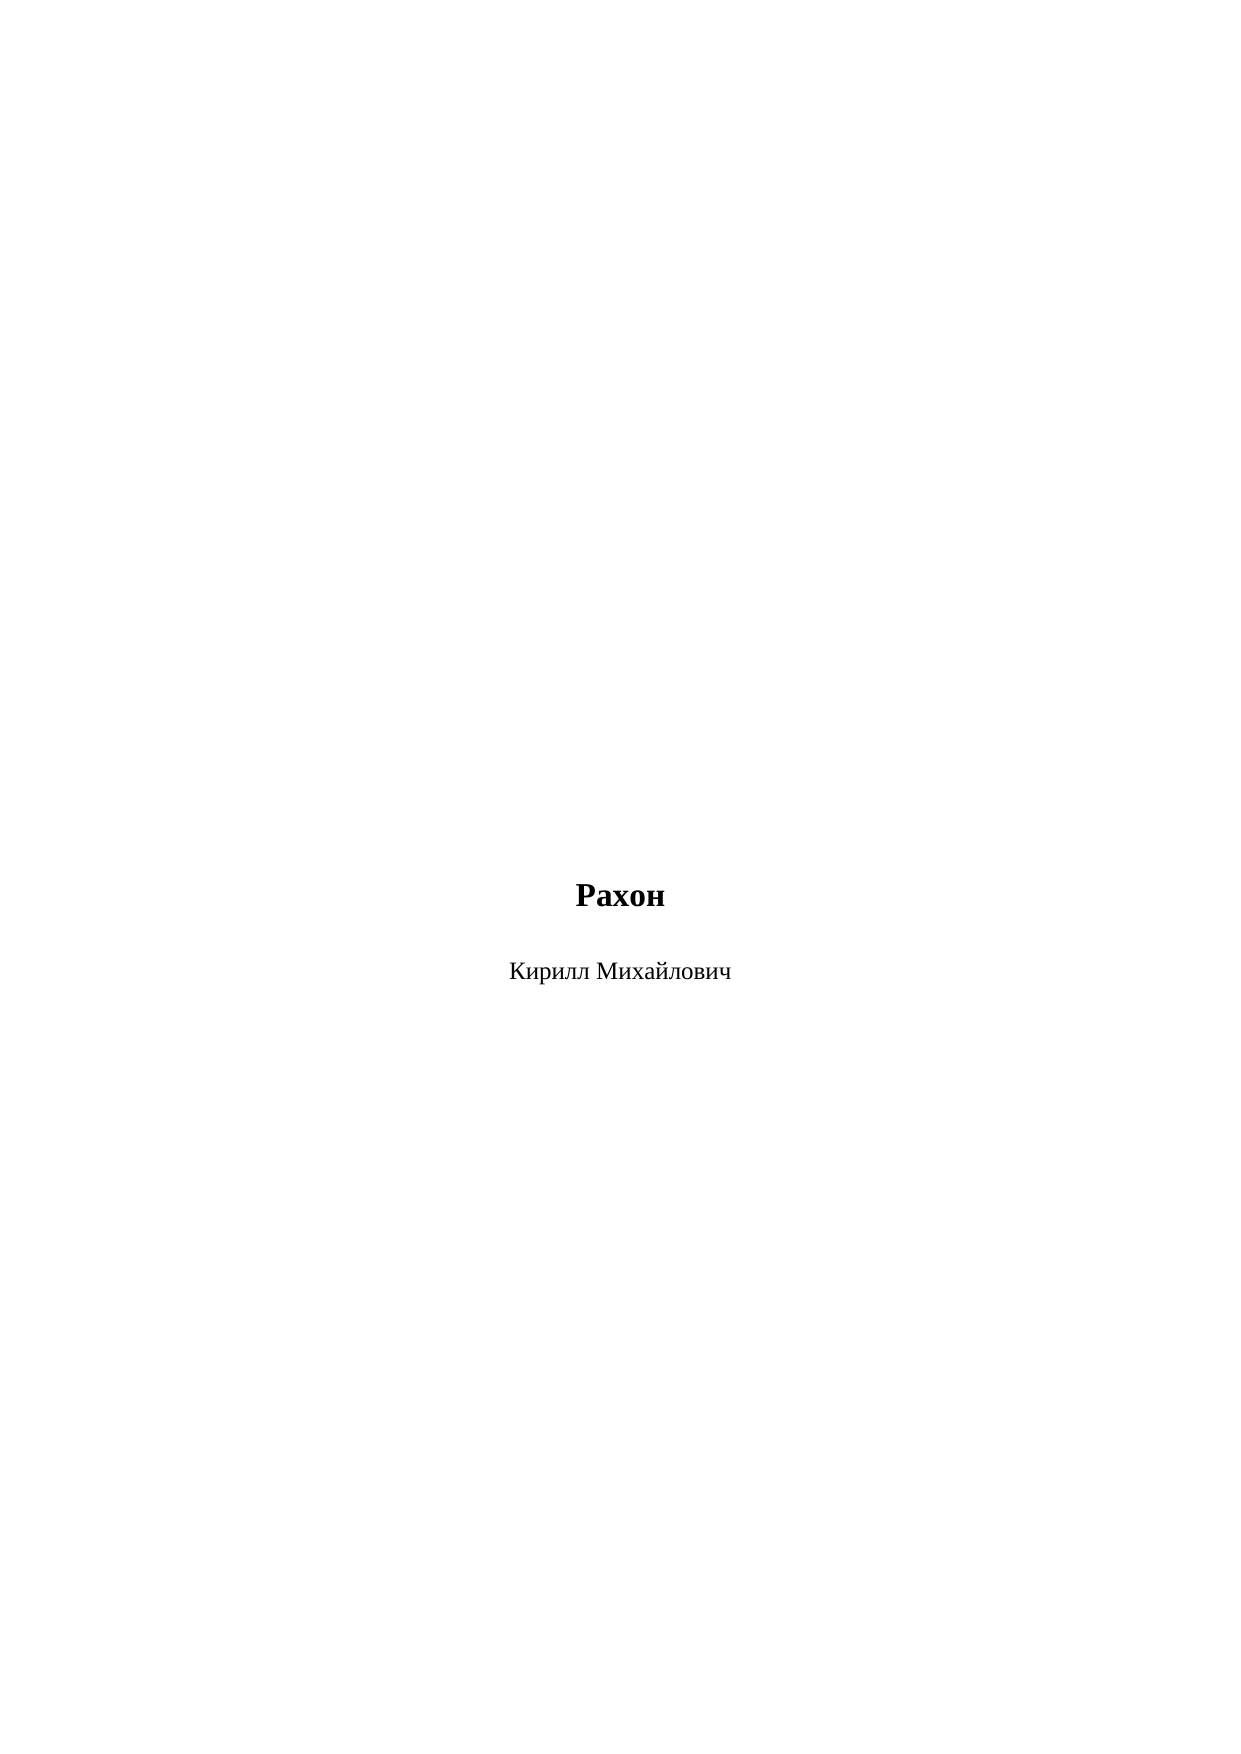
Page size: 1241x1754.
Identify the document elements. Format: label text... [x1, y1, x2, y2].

text Рахон [118, 876, 1122, 914]
text Кирилл Михайлович [118, 922, 1122, 985]
